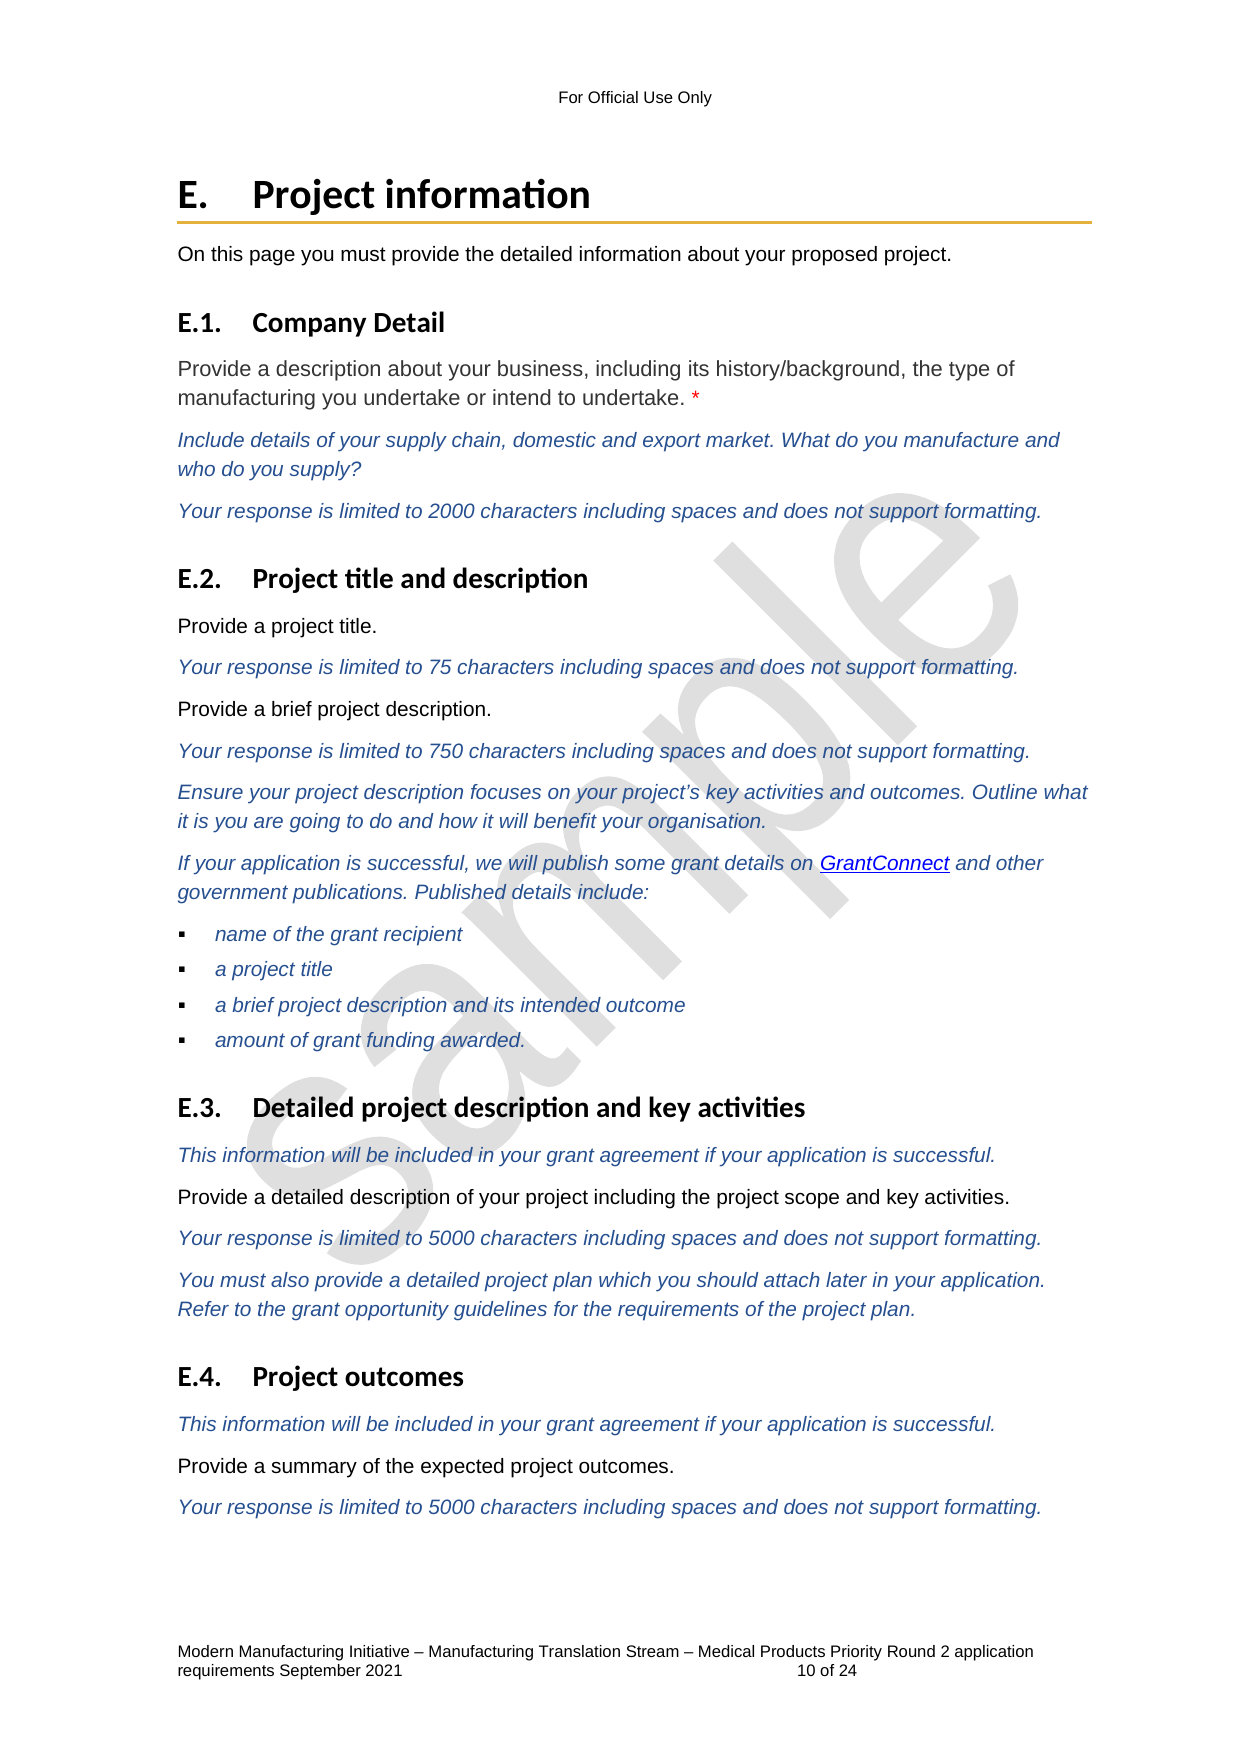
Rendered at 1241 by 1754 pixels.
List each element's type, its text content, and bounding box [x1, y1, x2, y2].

text Include details of your supply chain, domestic and export market. What do you manufacture and who do you supply? [177, 423, 1092, 481]
text Your response is limited to 5000 characters including spaces and does not support formatting. [177, 1221, 1092, 1250]
subtitle Company Detail [177, 304, 1092, 339]
list name of the grant recipient [177, 917, 1092, 946]
subtitle Detailed project description and key activities [177, 1089, 1092, 1125]
text Your response is limited to 2000 characters including spaces and does not support formatting. [177, 493, 1092, 523]
text You must also provide a detailed project plan which you should attach later in your application. Refer to the grant opportunity guidelines for the requirements of the project plan. [177, 1263, 1092, 1321]
text This information will be included in your grant agreement if your application is successful. [177, 1407, 1092, 1436]
list amount of grant funding awarded. [177, 1023, 1092, 1052]
subtitle Project information [177, 168, 1092, 221]
text Your response is limited to 75 characters including spaces and does not support formatting. [177, 650, 1092, 679]
list a brief project description and its intended outcome [177, 987, 1092, 1017]
text This information will be included in your grant agreement if your application is successful. [177, 1138, 1092, 1167]
text Your response is limited to 750 characters including spaces and does not support formatting. [177, 733, 1092, 762]
text Provide a summary of the expected project outcomes. [177, 1448, 1092, 1477]
text Ensure your project description focuses on your project’s key activities and outcomes. Outline what it is you are going to do and how it will benefit your organisation. [177, 775, 1092, 833]
text Provide a detailed description of your project including the project scope and key activities. [177, 1179, 1092, 1208]
list a project title [177, 952, 1092, 981]
text On this page you must provide the detailed information about your proposed project. [177, 237, 1092, 266]
text Provide a brief project description. [177, 692, 1092, 721]
text Provide a description about your business, including its history/background, the type of manufacturing you undertake or intend to undertake. * [177, 352, 1092, 410]
text Provide a project title. [177, 608, 1092, 637]
subtitle Project title and description [177, 560, 1092, 596]
text If your application is successful, we will publish some grant details on GrantConnect and other government publications. Published details include: [177, 846, 1092, 904]
text Your response is limited to 5000 characters including spaces and does not support formatting. [177, 1490, 1092, 1519]
subtitle Project outcomes [177, 1358, 1092, 1394]
